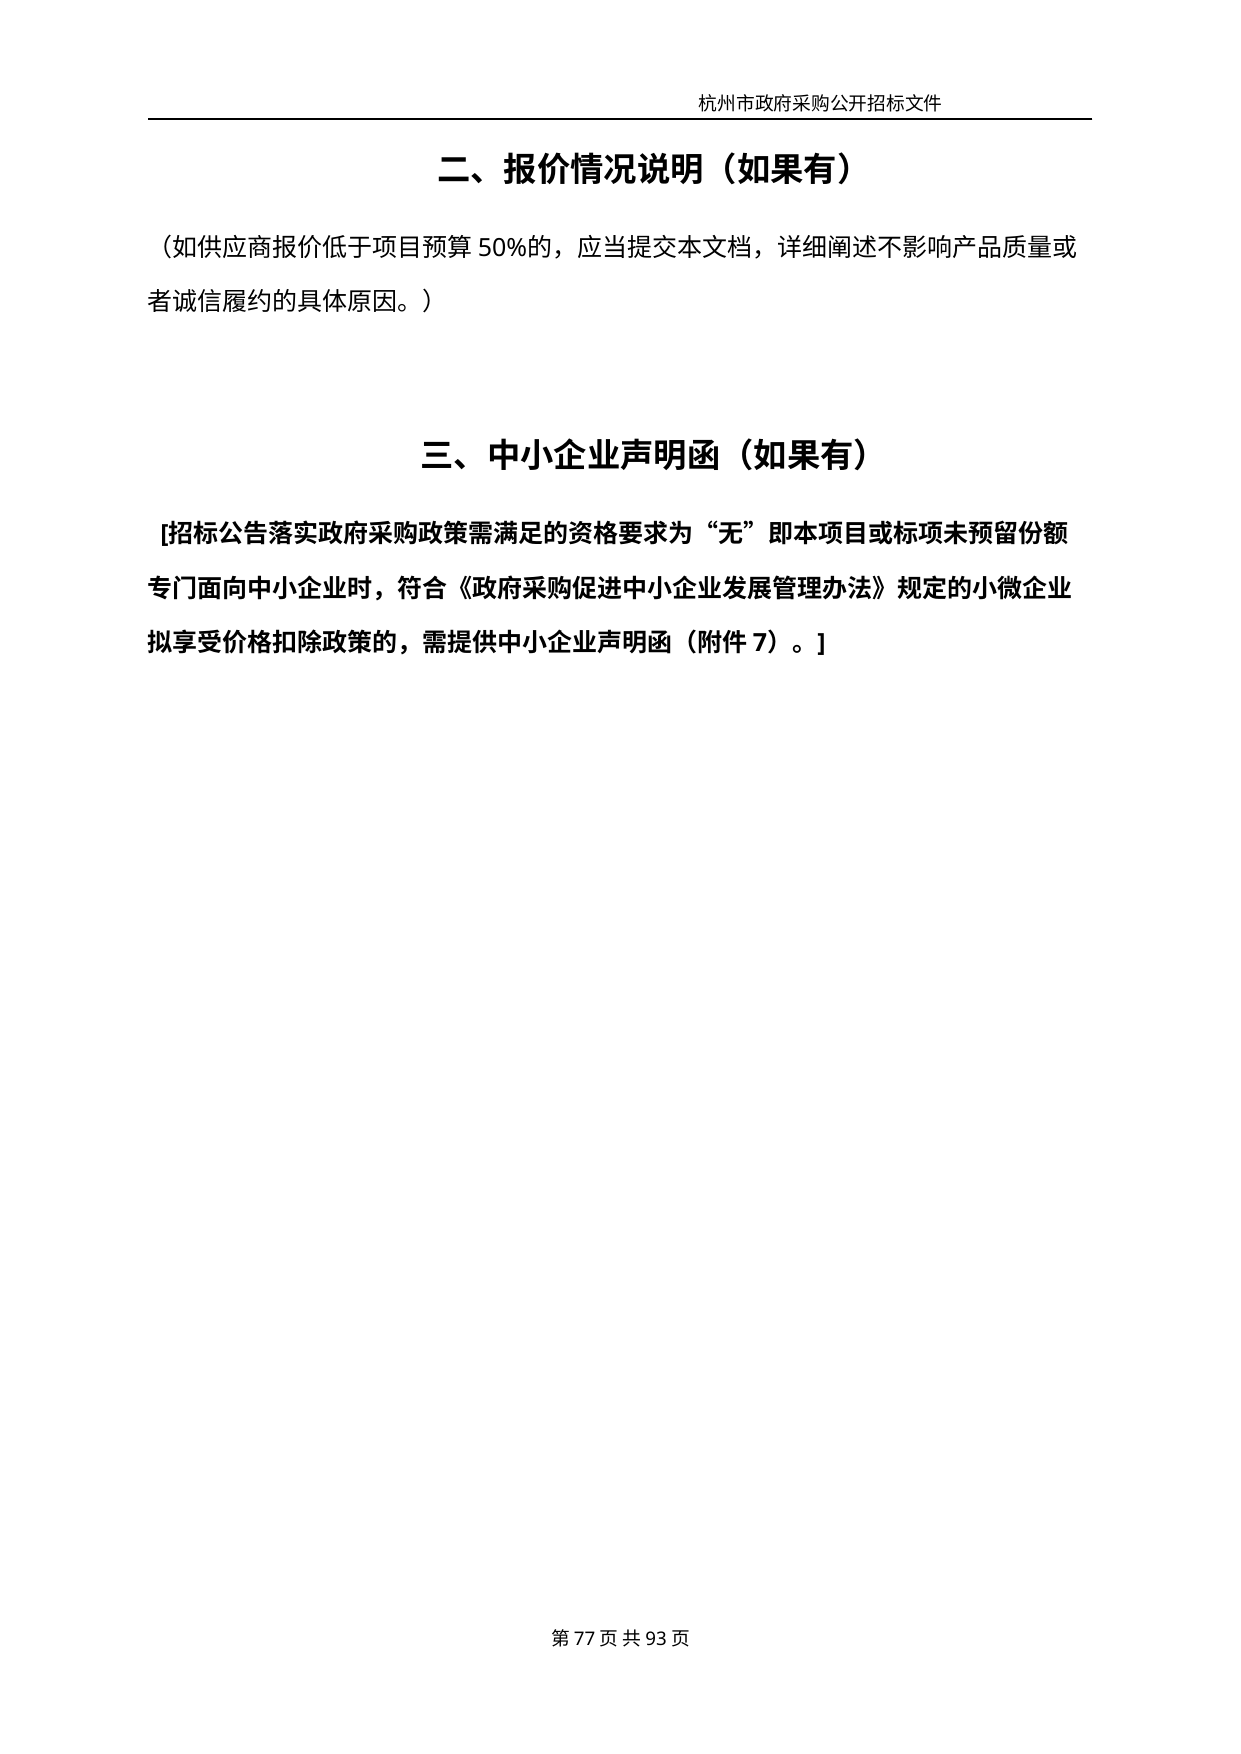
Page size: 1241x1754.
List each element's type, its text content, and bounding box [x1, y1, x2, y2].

text [招标公告落实政府采购政策需满足的资格要求为“无”即本项目或标项未预留份额专门面向中小企业时，符合《政府采购促进中小企业发展管理办法》规定的小微企业拟享受价格扣除政策的，需提供中小企业声明函（附件7）。] [148, 514, 1092, 659]
list 报价情况说明（如果有） [148, 142, 1092, 191]
text 三、中小企业声明函（如果有） [148, 429, 1092, 477]
subtitle （如供应商报价低于项目预算50%的，应当提交本文档，详细阐述不影响产品质量或者诚信履约的具体原因。） [148, 227, 1092, 318]
